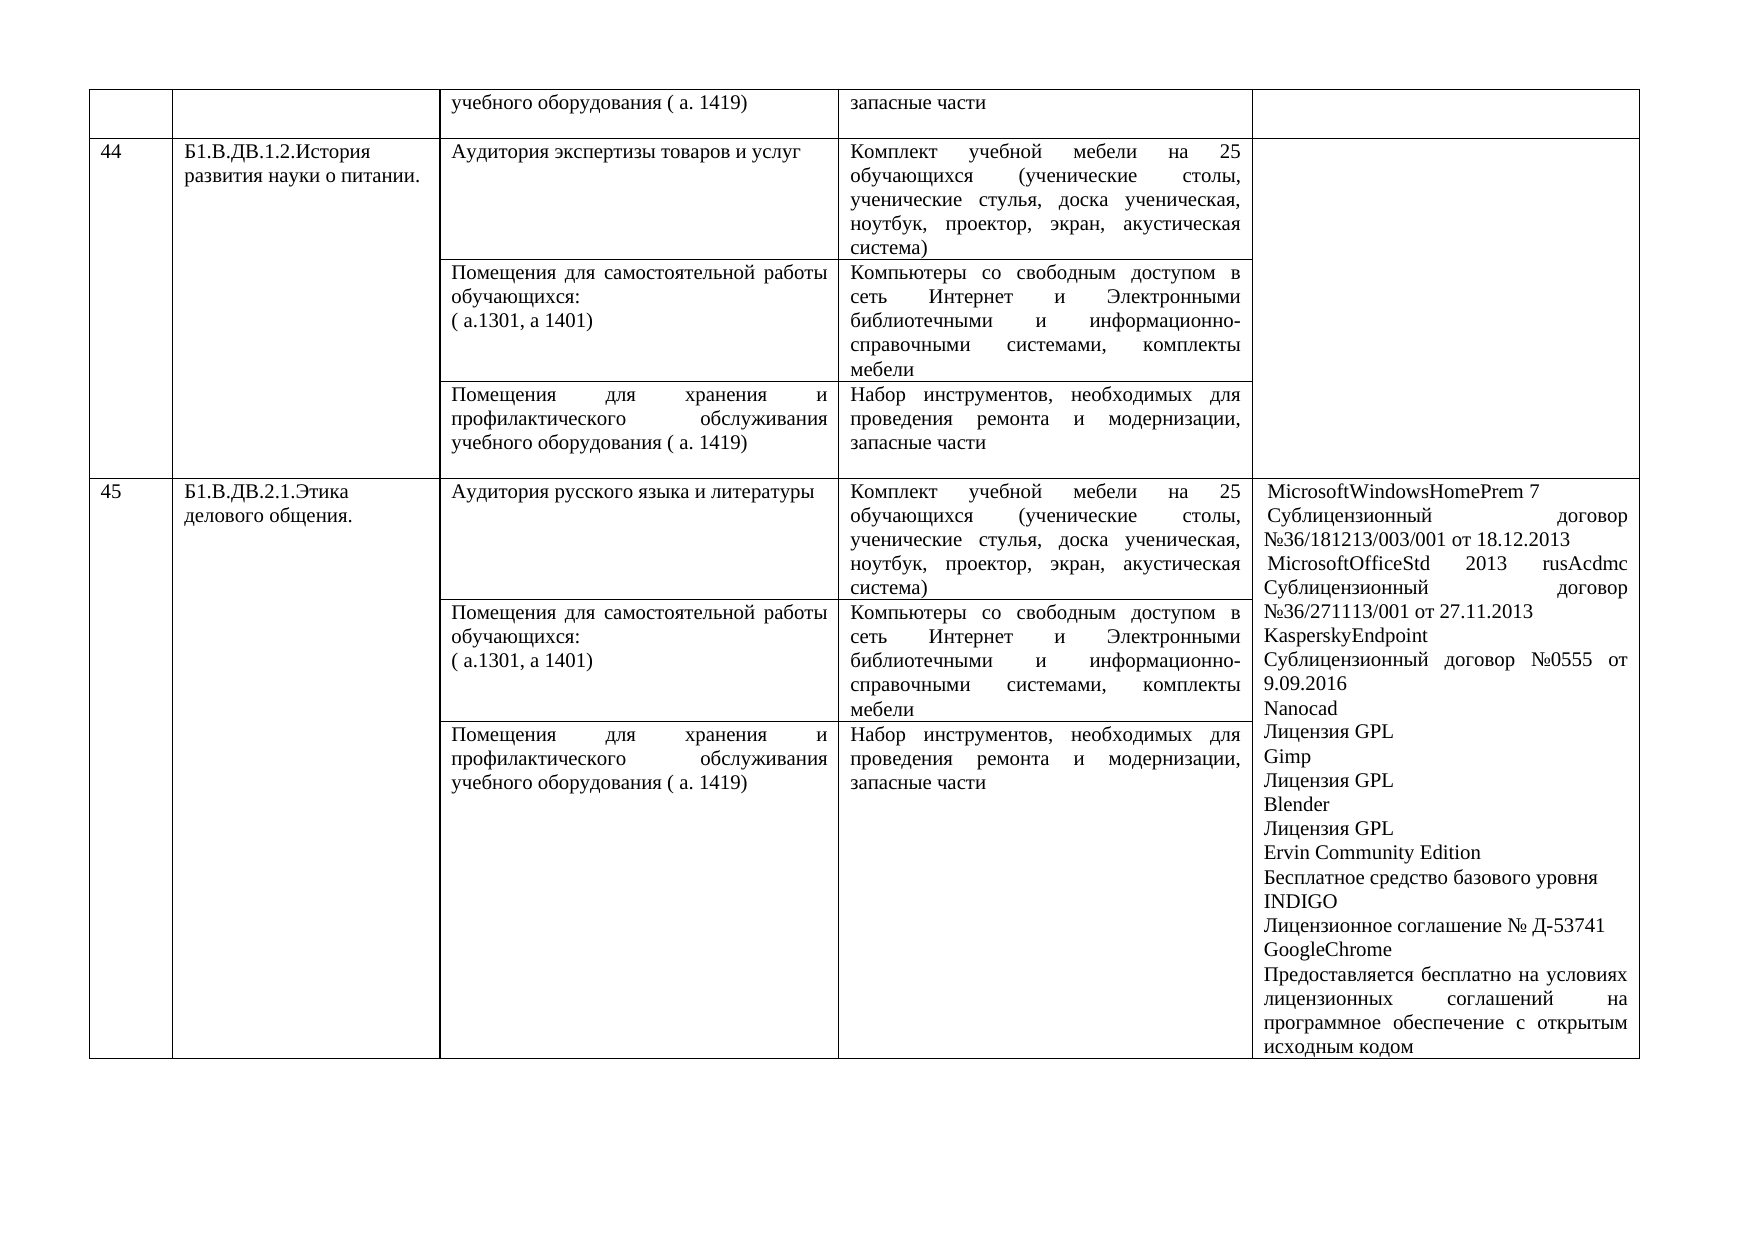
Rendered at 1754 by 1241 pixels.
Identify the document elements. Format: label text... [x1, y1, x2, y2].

table_cell MicrosoftWindowsHomePrem 7 Сублицензионный договор №36/181213/003/001 от 18.12.2013 MicrosoftOfficeStd 2013 rusAcdmc Сублицензионный договор №36/271113/001 от 27.11.2013 KasperskyEndpoint Сублицензионный договор №0555 от 9.09.2016 Nanocad Лицензия GPL Gimp Лицензия GPL Blender Лицензия GPL Ervin Community Edition Бесплатное средство базового уровня INDIGO Лицензионное соглашение № Д-53741 GoogleChrome Предоставляется бесплатно на условиях лицензионных соглашений на программное обеспечение с открытым исходным кодом Консультант плюс высшая школа Бесплатная версия [1253, 479, 1639, 1058]
table_cell Комплект учебной мебели на 25 обучающихся (ученические столы, ученические стулья, доска ученическая, ноутбук, проектор, экран, акустическая система) [839, 139, 1252, 259]
table_cell 45 [90, 479, 172, 1058]
table_cell 44 [90, 139, 172, 478]
table_cell Аудитория экспертизы товаров и услуг [441, 139, 838, 259]
table_cell Б1.В.ДВ.2.1.Этика делового общения. [173, 479, 439, 1058]
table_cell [441, 90, 838, 138]
table_cell Компьютеры со свободным доступом в сеть Интернет и Электронными библиотечными и информационно-справочными системами, комплекты мебели [839, 260, 1252, 381]
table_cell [839, 722, 1252, 1058]
table_cell Помещения для самостоятельной работы обучающихся: ( а.1301, а 1401) [441, 260, 838, 381]
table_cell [441, 722, 838, 1058]
table_cell Б1.В.ДВ.1.2.История развития науки о питании. [173, 139, 439, 478]
table_cell Аудитория русского языка и литературы [441, 479, 838, 599]
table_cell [839, 90, 1252, 138]
table_cell Комплект учебной мебели на 25 обучающихся (ученические столы, ученические стулья, доска ученическая, ноутбук, проектор, экран, акустическая система) [839, 479, 1252, 599]
table_cell Компьютеры со свободным доступом в сеть Интернет и Электронными библиотечными и информационно-справочными системами, комплекты мебели [839, 600, 1252, 721]
table_cell Помещения для хранения и профилактического обслуживания учебного оборудования ( а. 1419) [441, 382, 838, 478]
table_cell [1253, 139, 1639, 478]
table_cell Набор инструментов, необходимых для проведения ремонта и модернизации, запасные части [839, 382, 1252, 478]
table_cell Помещения для самостоятельной работы обучающихся: ( а.1301, а 1401) [441, 600, 838, 721]
